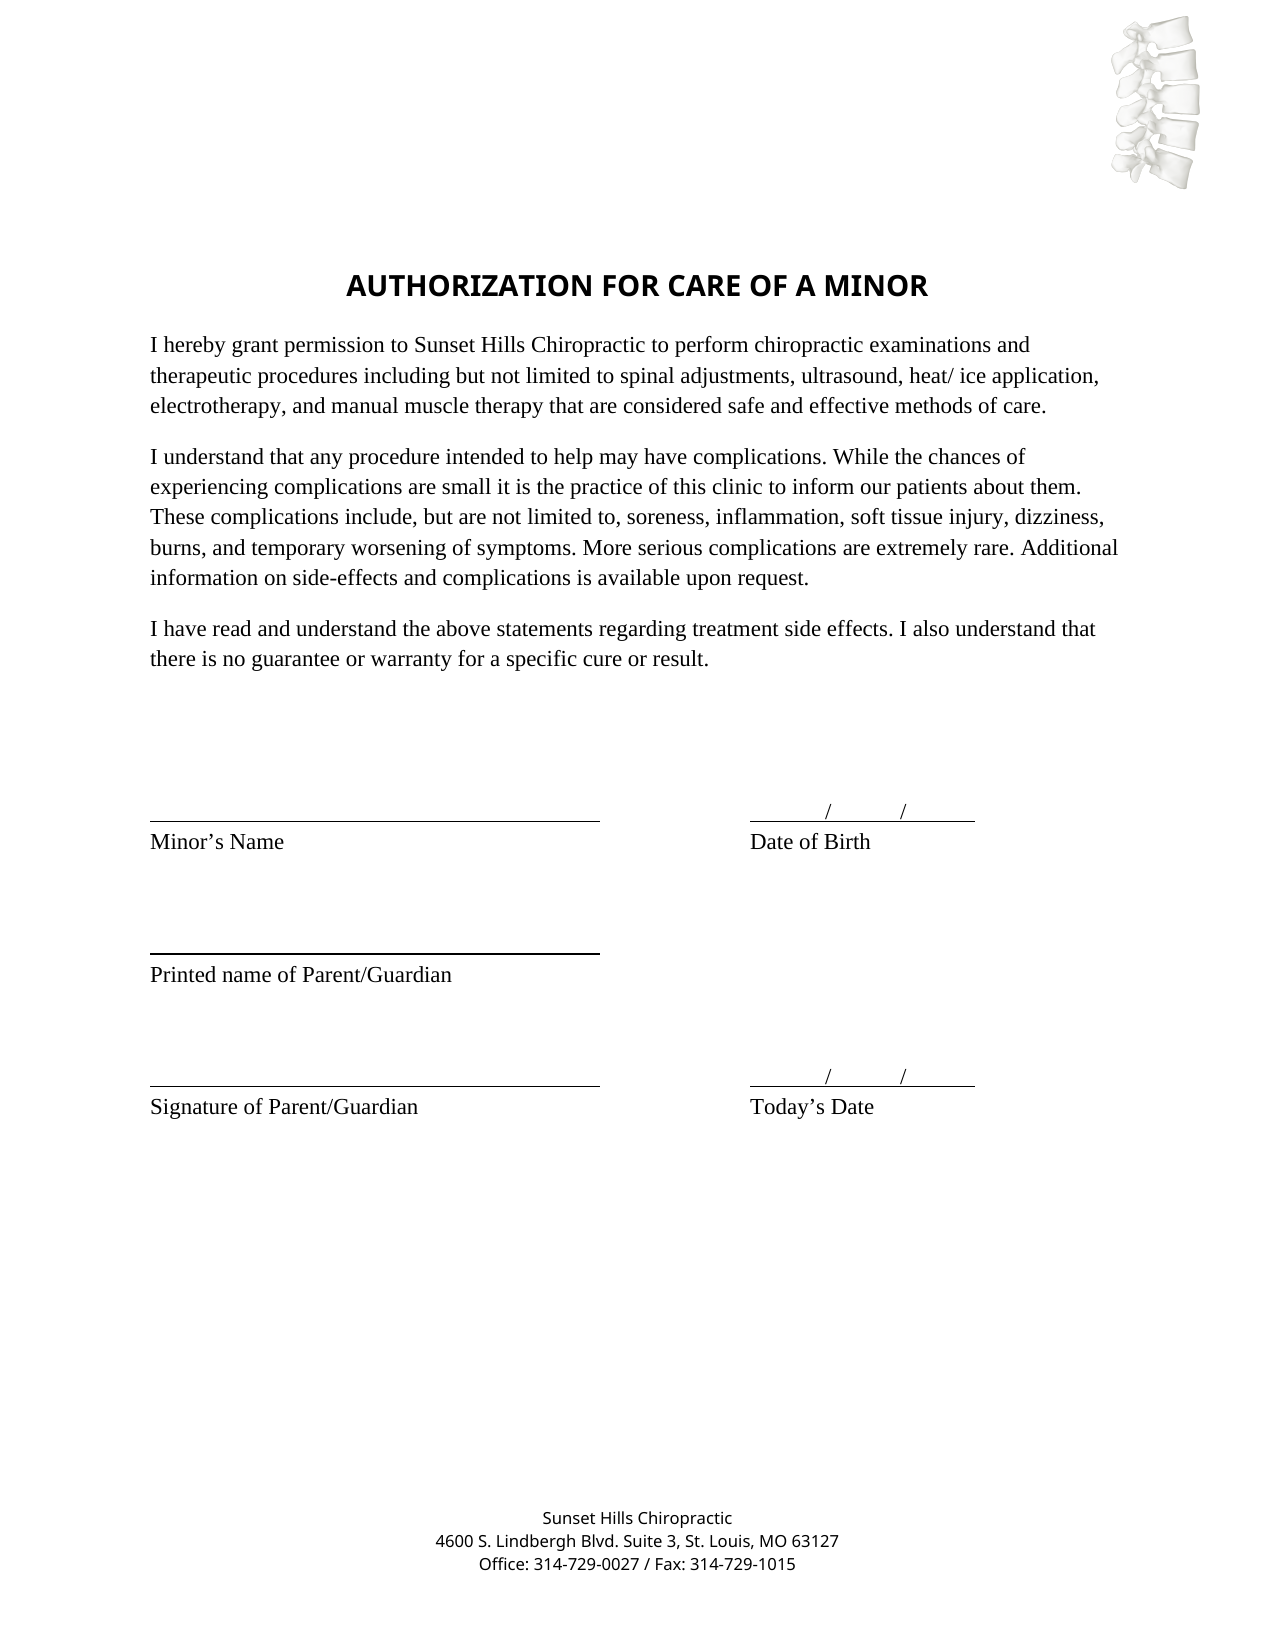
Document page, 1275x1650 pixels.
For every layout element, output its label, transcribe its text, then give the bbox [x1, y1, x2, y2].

text AUTHORIZATION FOR CARE OF A MINOR [150, 265, 1125, 305]
text / / Minor’s Name Date of Birth [150, 798, 1125, 855]
text I understand that any procedure intended to help may have complications. While the chances of experiencing complications are small it is the practice of this clinic to inform our patients about them. These complications include, but are not limited to, soreness, inflammation, soft tissue injury, dizziness, burns, and temporary worsening of symptoms. More serious complications are extremely rare. Additional information on side-effects and complications is available upon request. [150, 443, 1125, 590]
text / / Signature of Parent/Guardian Today’s Date [150, 1063, 1125, 1119]
picture [1056, 3, 1255, 202]
text I have read and understand the above statements regarding treatment side effects. I also understand that there is no guarantee or warranty for a specific cure or result. [150, 615, 1125, 671]
text I hereby grant permission to Sunset Hills Chiropractic to perform chiropractic examinations and therapeutic procedures including but not limited to spinal adjustments, ultrasound, heat/ ice application, electrotherapy, and manual muscle therapy that are considered safe and effective methods of care. [150, 332, 1125, 418]
text Printed name of Parent/Guardian [150, 931, 1125, 987]
